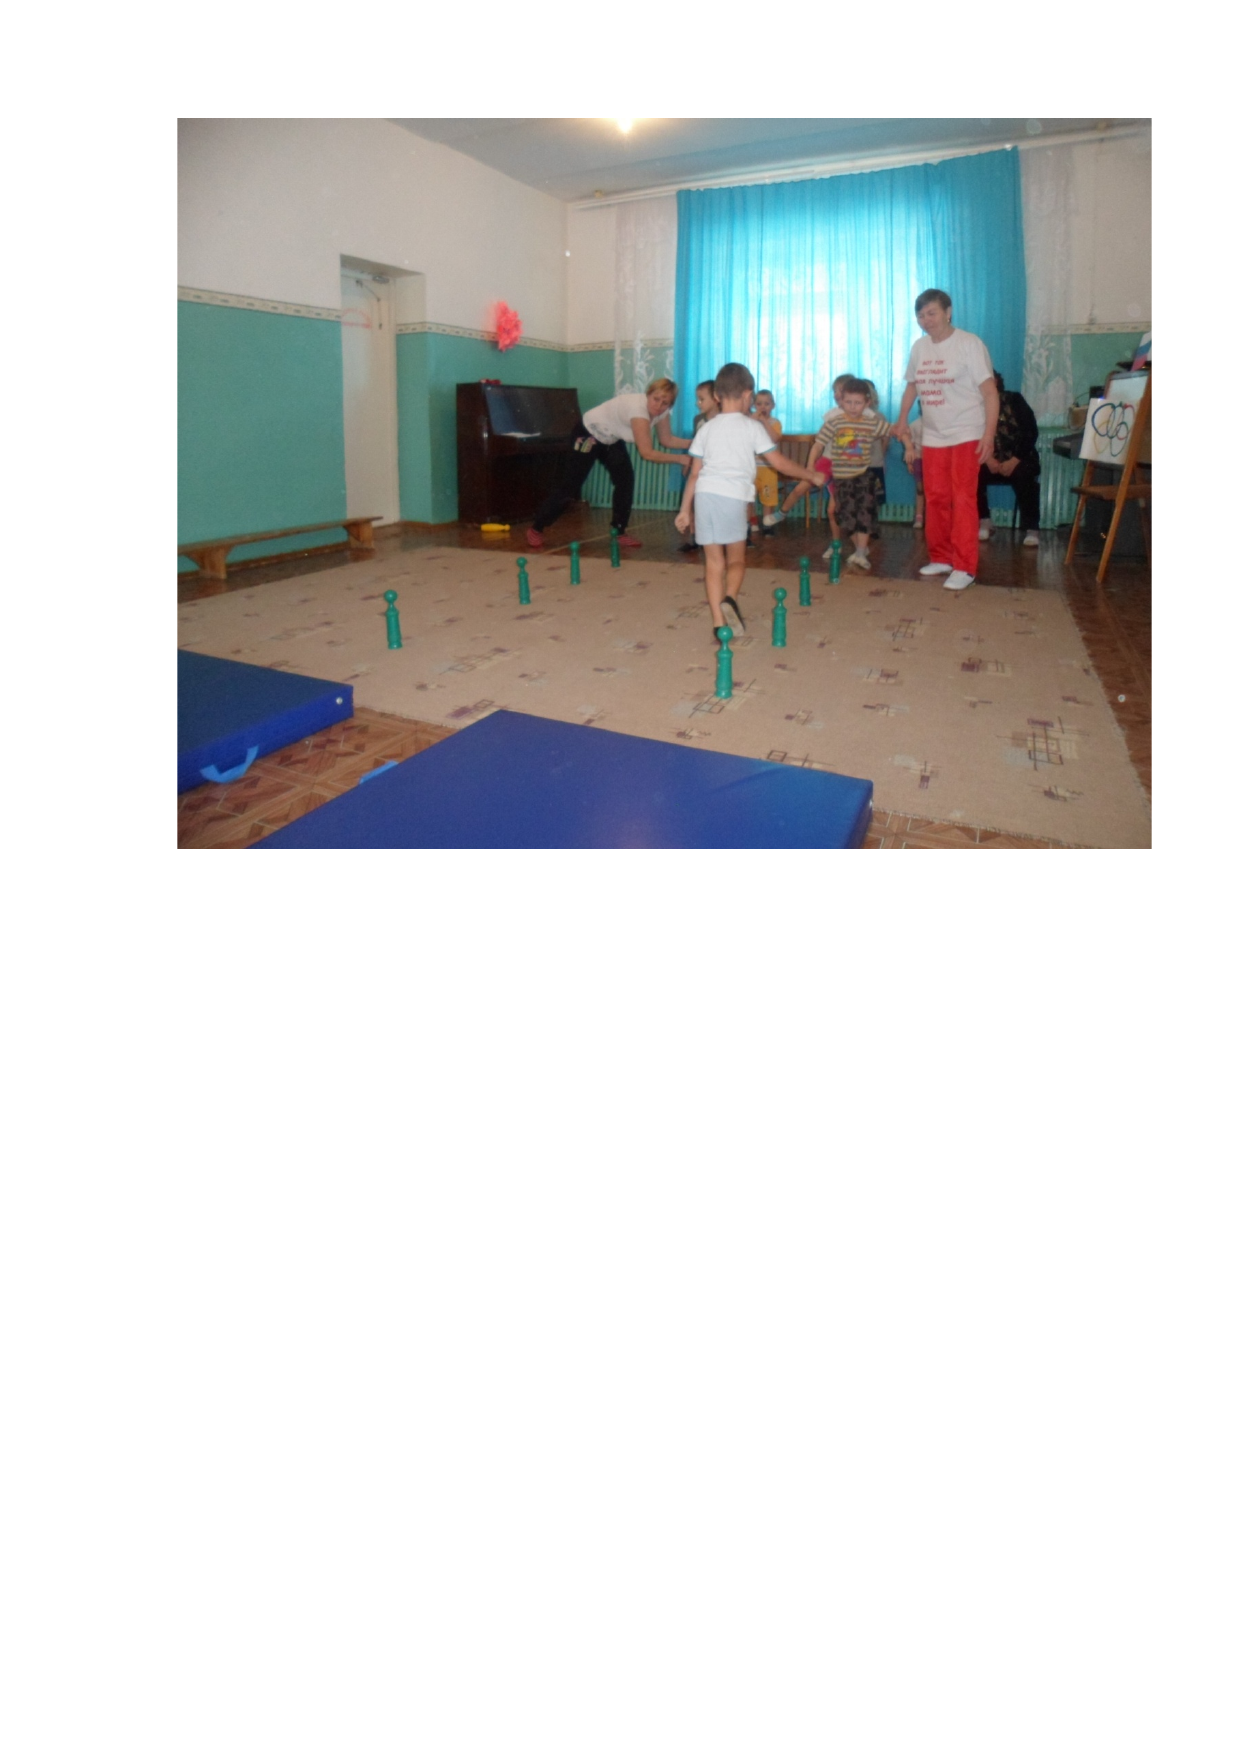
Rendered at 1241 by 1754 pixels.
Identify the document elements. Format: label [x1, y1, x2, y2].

picture [177, 118, 1152, 849]
